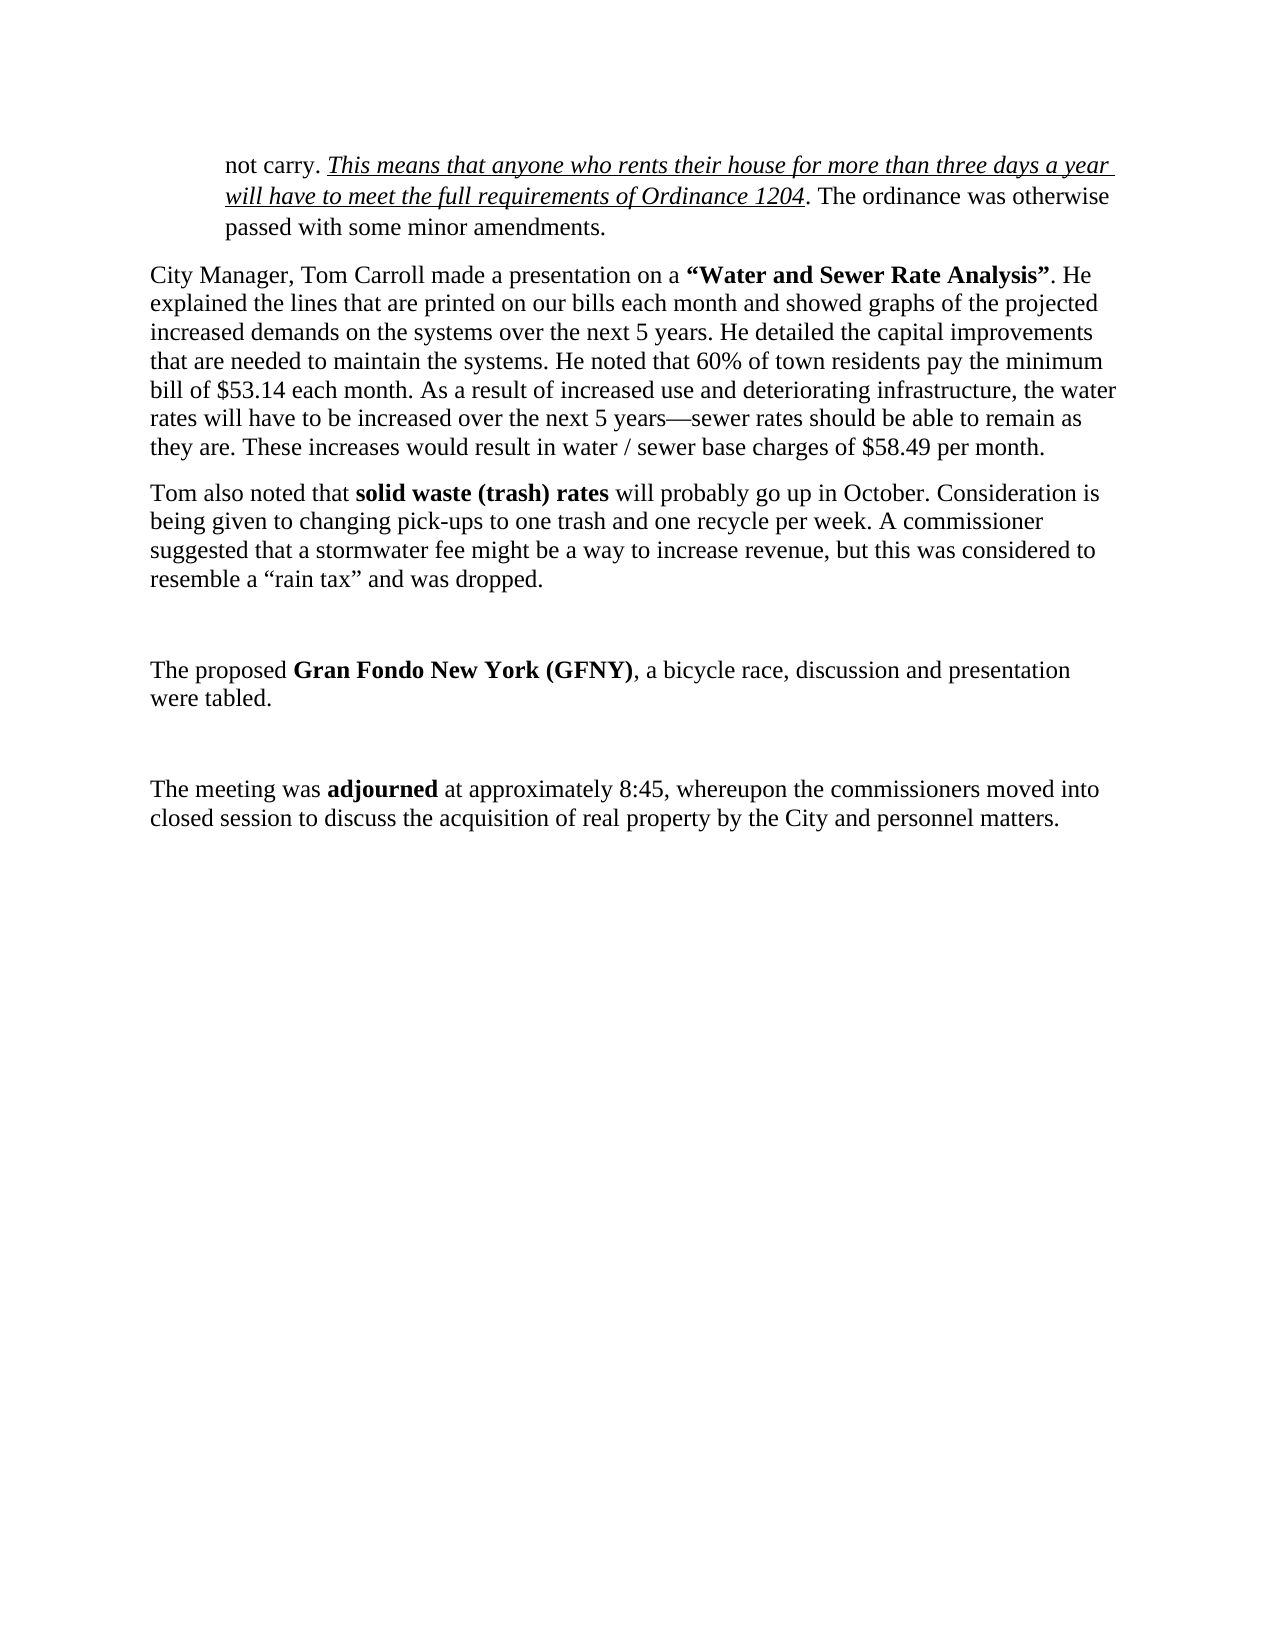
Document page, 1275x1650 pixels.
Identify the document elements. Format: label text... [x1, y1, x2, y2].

text The proposed Gran Fondo New York (GFNY), a bicycle race, discussion and presentation were tabled. [150, 655, 1125, 712]
text Tom also noted that solid waste (trash) rates will probably go up in October. Consideration is being given to changing pick-ups to one trash and one recycle per week. A commissioner suggested that a stormwater fee might be a way to increase revenue, but this was considered to resemble a “rain tax” and was dropped. [150, 478, 1125, 593]
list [187, 150, 1125, 241]
text City Manager, Tom Carroll made a presentation on a “Water and Sewer Rate Analysis”. He explained the lines that are printed on our bills each month and showed graphs of the projected increased demands on the systems over the next 5 years. He detailed the capital improvements that are needed to maintain the systems. He noted that 60% of town residents pay the minimum bill of $53.14 each month. As a result of increased use and deteriorating infrastructure, the water rates will have to be increased over the next 5 years—sewer rates should be able to remain as they are. These increases would result in water / sewer base charges of $58.49 per month. [150, 260, 1125, 461]
text The meeting was adjourned at approximately 8:45, whereupon the commissioners moved into closed session to discuss the acquisition of real property by the City and personnel matters. [150, 774, 1125, 832]
